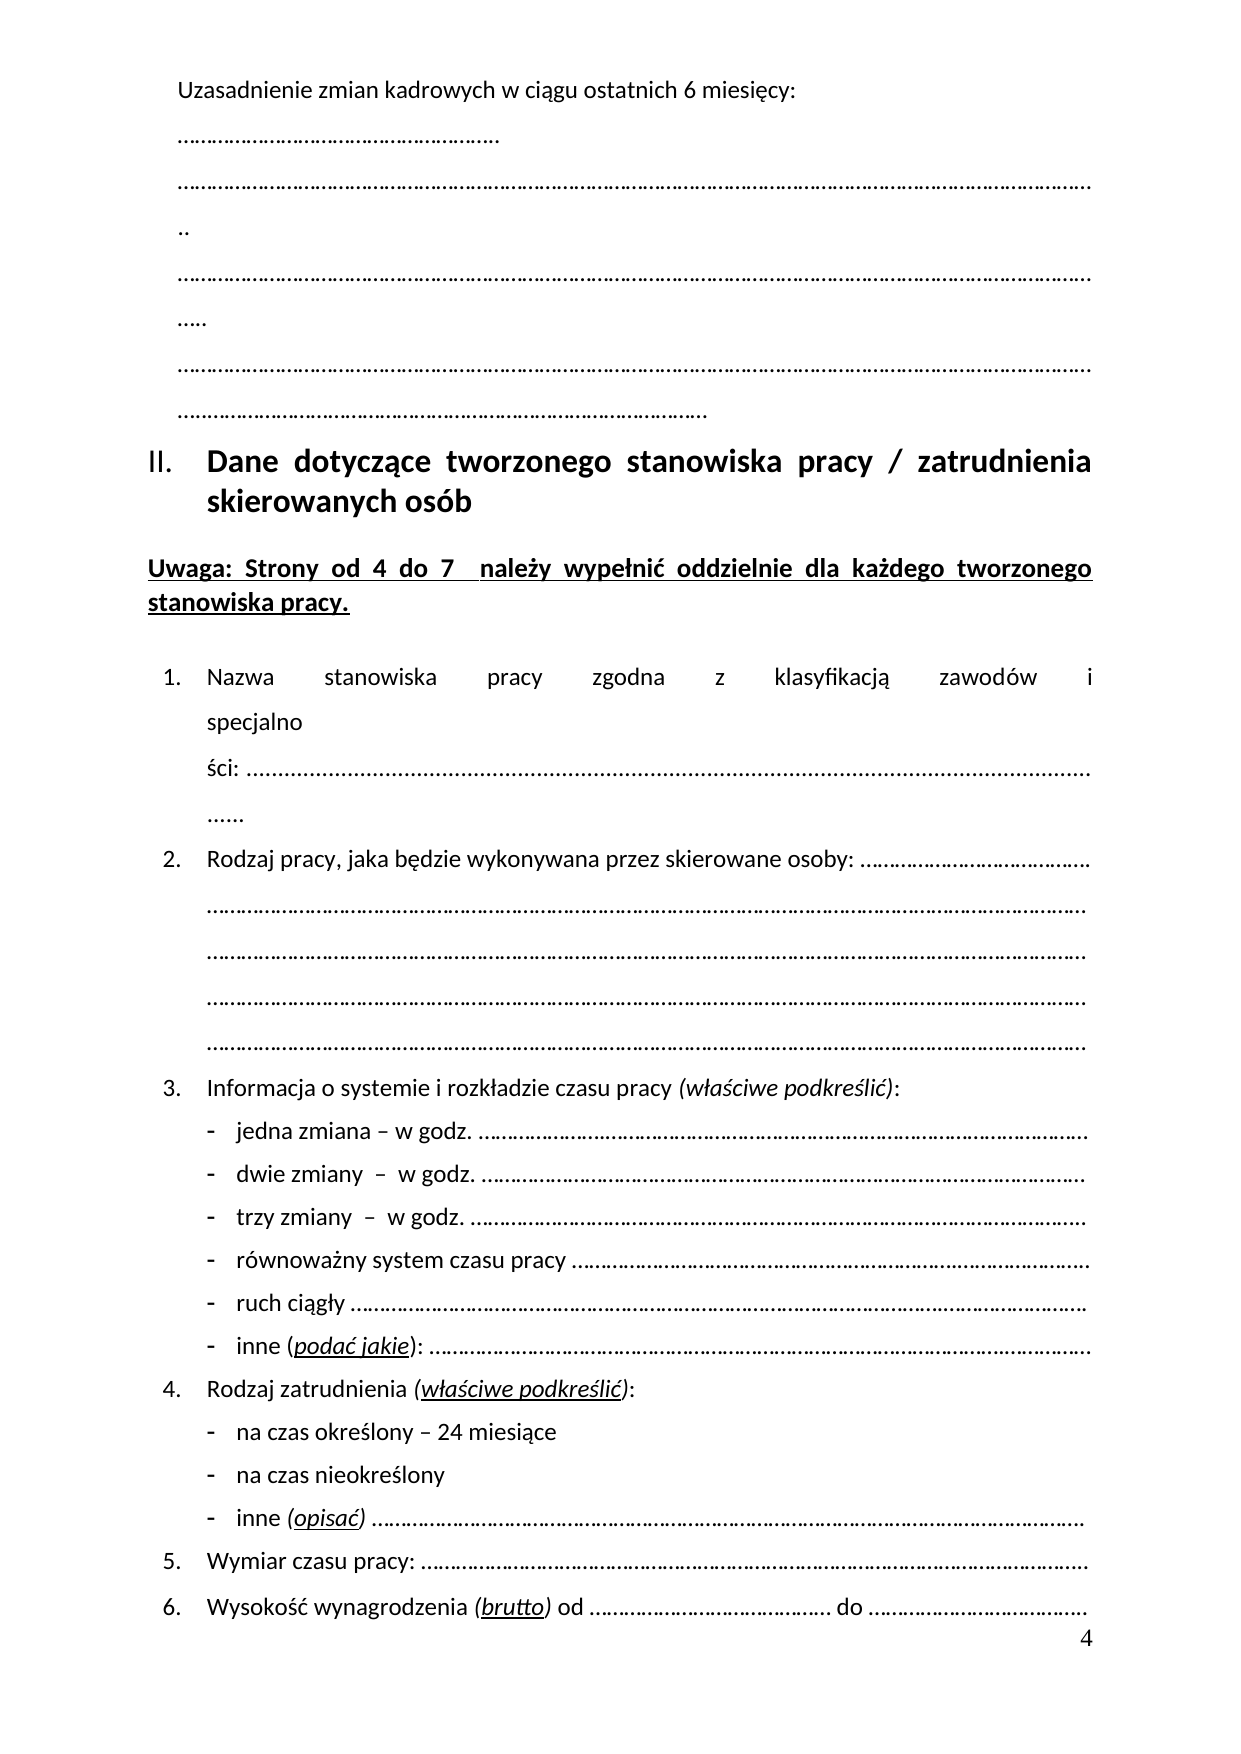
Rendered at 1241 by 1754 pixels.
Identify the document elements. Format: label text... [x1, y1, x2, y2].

list na czas określony – 24 miesiące [207, 1416, 1093, 1447]
list Rodzaj zatrudnienia (właściwe podkreślić): [162, 1373, 1093, 1404]
list dwie zmiany – w godz. …………………………………………………………………………………………… [207, 1158, 1093, 1189]
list ruch ciągły ………………………………………………………………………………………….……………………. [207, 1287, 1093, 1318]
text Uzasadnienie zmian kadrowych w ciągu ostatnich 6 miesięcy: ………………………………………………..……………………………………………………………………………………………………………………………………………..………………………………………………………………………………………………………………………………………………..………………………………………………………………………………………………………………………………………………..…………………………………………………………………………… [177, 74, 1093, 424]
list Nazwa stanowiska pracy zgodna z klasyfikacją zawodów i specjalności: ............................................................................................................................................ [162, 661, 1093, 828]
list Informacja o systemie i rozkładzie czasu pracy (właściwe podkreślić): [162, 1072, 1093, 1103]
list Wymiar czasu pracy: …………………………………………………………………………………………………….. [162, 1546, 1093, 1576]
list równoważny system czasu pracy ………………………………………………………….………………….. [207, 1244, 1093, 1275]
list trzy zmiany – w godz. …………………………………………………………………………………………….. [207, 1201, 1093, 1232]
list inne (opisać) ……………………………………………………………………………………………………………. [207, 1502, 1093, 1533]
text Uwaga: Strony od 4 do 7 należy wypełnić oddzielnie dla każdego tworzonego stanowiska pracy. [148, 581, 1093, 618]
list inne (podać jakie): ……………………………………………………………………………………….…………… [207, 1330, 1093, 1361]
list jedna zmiana – w godz. ………………….………………………………………………………………………… [207, 1115, 1093, 1146]
list na czas nieokreślony [207, 1459, 1093, 1490]
text ……………………………………………………………………………………………………………………………………………………………………………………………………………………………………………………………………………………………………………………………………………………………………………………………………………………………………………………………………………………………………………………………………………………………… [207, 889, 1093, 1057]
list Rodzaj pracy, jaka będzie wykonywana przez skierowane osoby: …………………………………. [162, 844, 1093, 874]
text Uwaga: Strony od 4 do 7 należy wypełnić oddzielnie dla każdego tworzonego stanowiska pracy. [148, 552, 1093, 580]
list Wysokość wynagrodzenia (brutto) od …………………………………… do ……………………………….. [162, 1591, 1093, 1622]
list Dane dotyczące tworzonego stanowiska pracy / zatrudnienia skierowanych osób [148, 440, 1093, 521]
